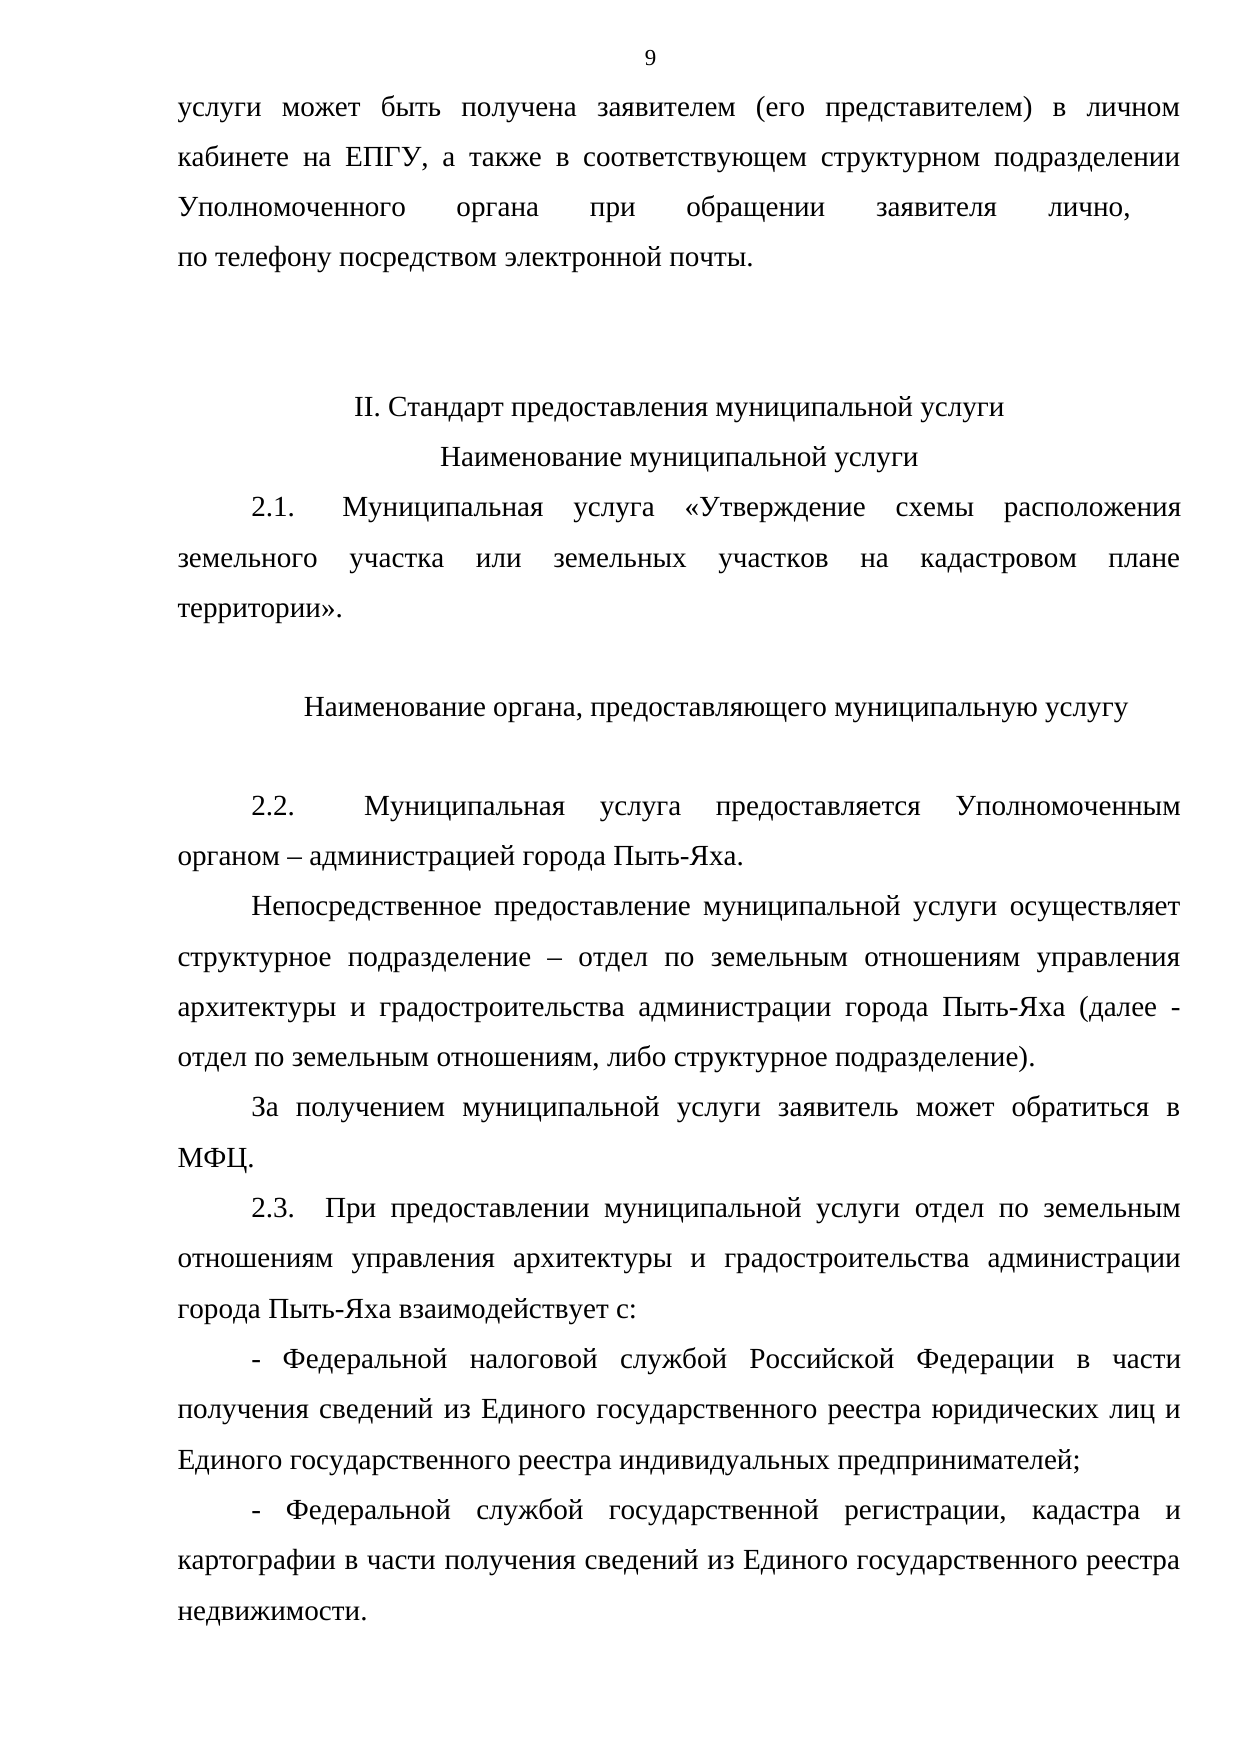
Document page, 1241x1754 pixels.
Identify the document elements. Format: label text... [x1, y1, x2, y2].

list Муниципальная услуга «Утверждение схемы расположения земельного участка или земельных участков на кадастровом плане территории». [177, 489, 1181, 623]
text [177, 89, 1181, 273]
text - Федеральной службой государственной регистрации, кадастра и картографии в части получения сведений из Единого государственного реестра недвижимости. [177, 1492, 1181, 1626]
text За получением муниципальной услуги заявитель может обратиться в МФЦ. [177, 1089, 1181, 1173]
subtitle Наименование муниципальной услуги [177, 439, 1181, 473]
text Непосредственное предоставление муниципальной услуги осуществляет структурное подразделение – отдел по земельным отношениям управления архитектуры и градостроительства администрации города Пыть-Яха (далее - отдел по земельным отношениям, либо структурное подразделение). [177, 888, 1181, 1073]
list При предоставлении муниципальной услуги отдел по земельным отношениям управления архитектуры и градостроительства администрации города Пыть-Яха взаимодействует с: [177, 1190, 1181, 1324]
list Муниципальная услуга предоставляется Уполномоченным органом – администрацией города Пыть-Яха. [177, 788, 1181, 872]
text - Федеральной налоговой службой Российской Федерации в части получения сведений из Единого государственного реестра юридических лиц и Единого государственного реестра индивидуальных предпринимателей; [177, 1341, 1181, 1475]
subtitle II. Стандарт предоставления муниципальной услуги [177, 389, 1181, 422]
text Наименование органа, предоставляющего муниципальную услугу [177, 689, 1181, 722]
